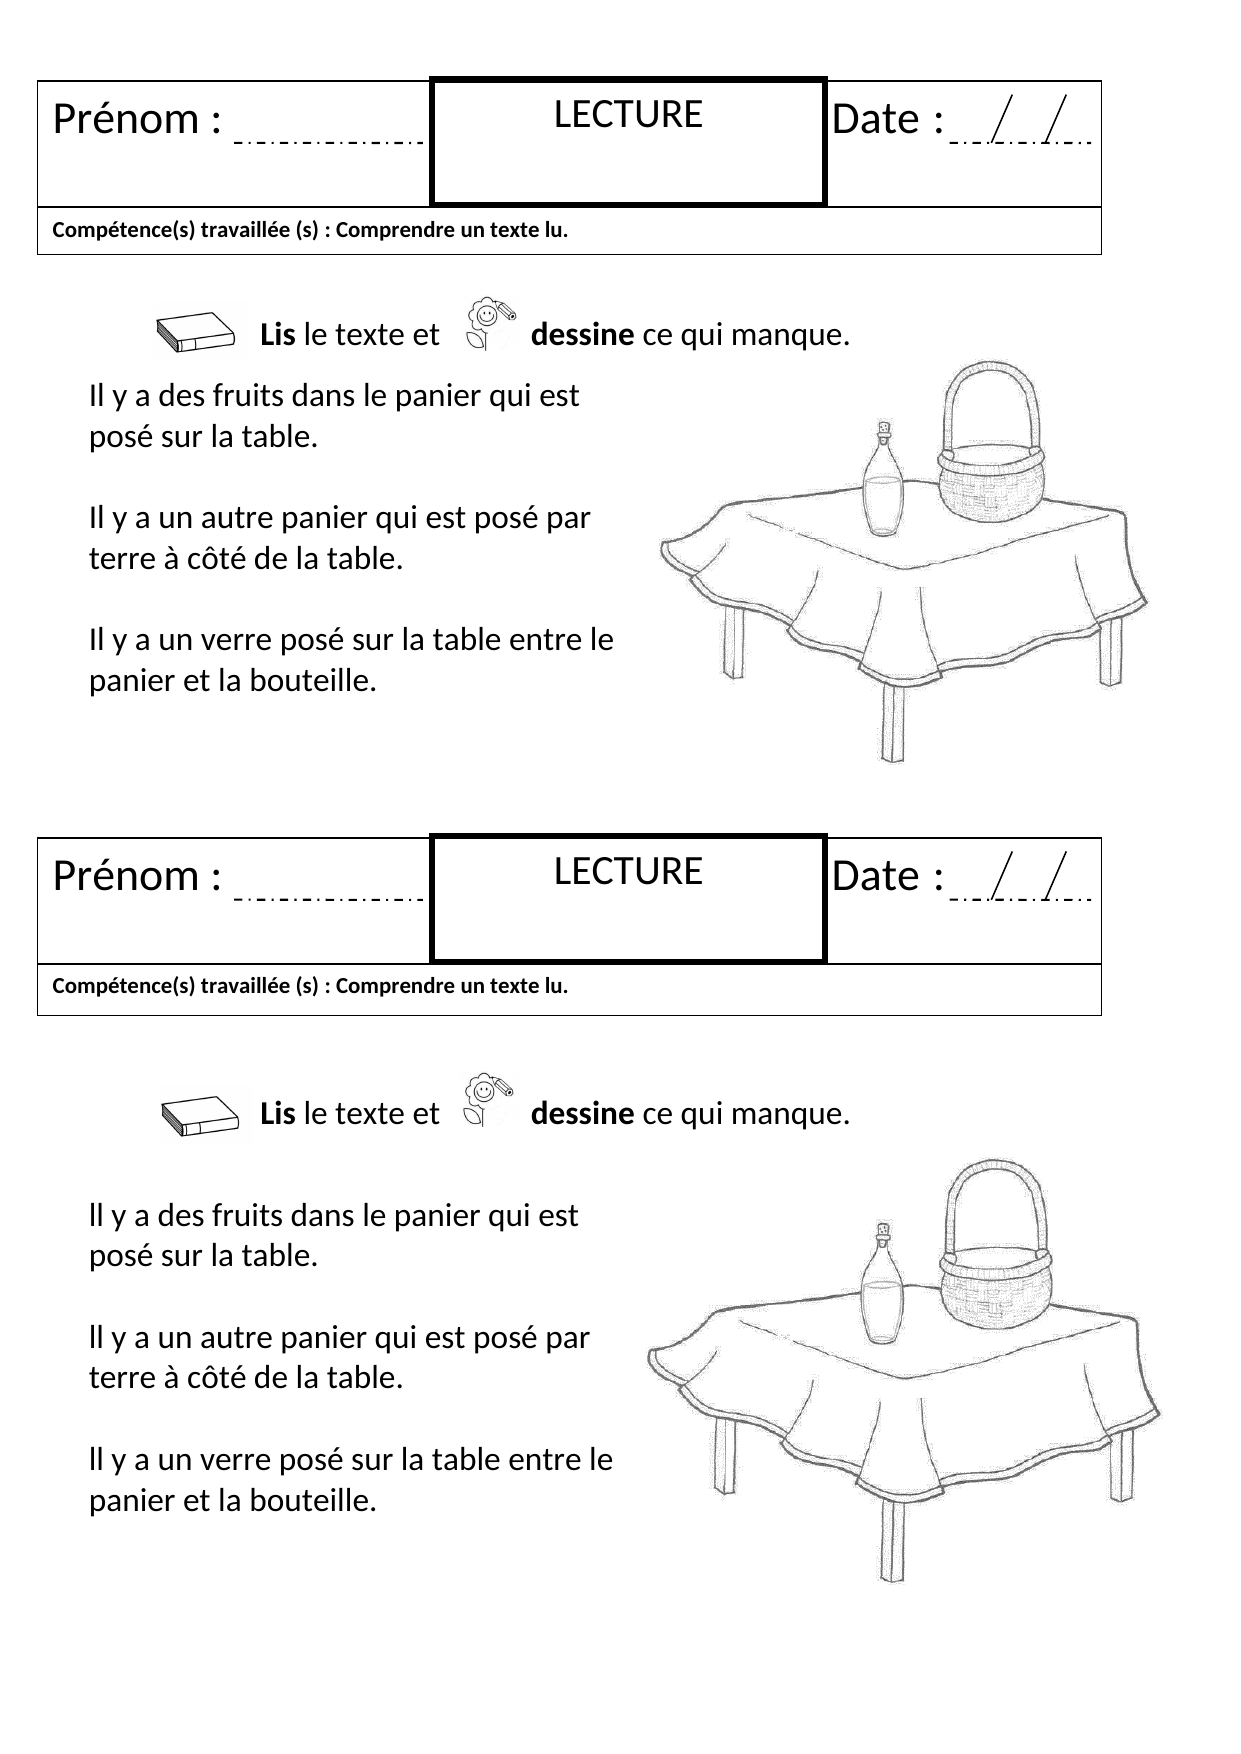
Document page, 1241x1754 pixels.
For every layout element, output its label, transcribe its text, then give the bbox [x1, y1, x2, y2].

text Il y a des fruits dans le panier qui est posé sur la table. [88, 374, 620, 455]
text Lis le texte et dessine ce qui manque. [260, 313, 1093, 354]
text ll y a un verre posé sur la table entre le panier et la bouteille. [88, 1438, 620, 1519]
text ll y a un autre panier qui est posé par terre à côté de la table. [88, 1316, 620, 1397]
picture [457, 1067, 521, 1129]
picture [153, 301, 250, 361]
text Il y a un autre panier qui est posé par terre à côté de la table. [88, 496, 620, 577]
picture [158, 1085, 254, 1145]
text Il y a un verre posé sur la table entre le panier et la bouteille. [88, 618, 620, 700]
text ll y a des fruits dans le panier qui est posé sur la table. [88, 1193, 620, 1275]
picture [656, 356, 1151, 765]
text Lis le texte et dessine ce qui manque. [260, 1092, 1093, 1133]
picture [643, 1154, 1164, 1585]
picture [461, 292, 524, 353]
